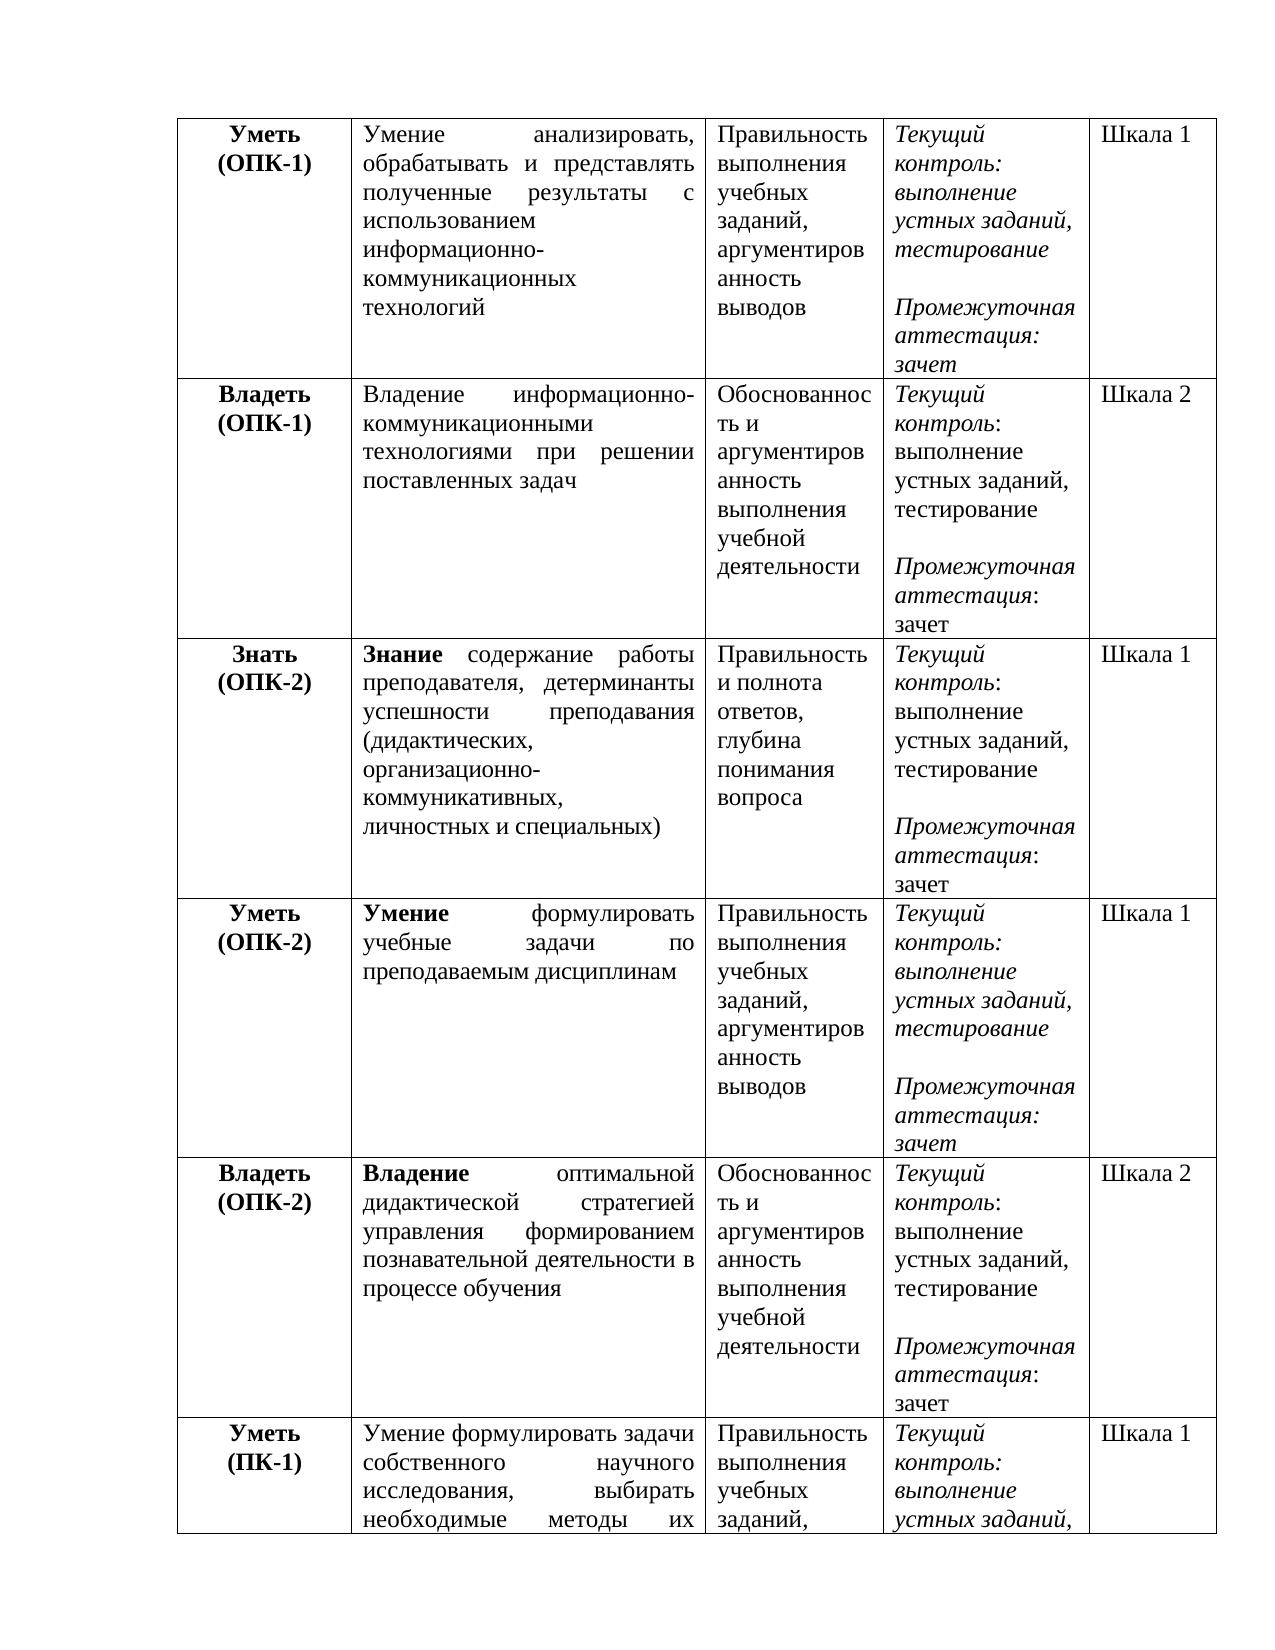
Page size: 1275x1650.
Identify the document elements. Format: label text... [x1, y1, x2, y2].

table_cell Правильность выполнения учебных заданий, аргументированность выводов [706, 899, 883, 1157]
table_cell Владение информационно-коммуникационными технологиями при решении поставленных задач [352, 379, 705, 638]
table_cell Владение оптимальной дидактической стратегией управления формированием познавательной деятельности в процессе обучения [352, 1158, 705, 1417]
table_cell Знание содержание работы преподавателя, детерминанты успешности преподавания (дидактических, организационно-коммуникативных, личностных и специальных) [352, 639, 705, 897]
table_cell Уметь (ОПК-1) [178, 119, 351, 378]
table_cell Текущий контроль: выполнение устных заданий, тестирование Промежуточная аттестация: зачет [884, 899, 1089, 1157]
table_cell Шкала 2 [1090, 1158, 1216, 1417]
table_cell Текущий контроль: выполнение устных заданий, тестирование Промежуточная аттестация: зачет [884, 639, 1089, 897]
table_cell Шкала 1 [1090, 639, 1216, 897]
table_cell Текущий контроль: выполнение устных заданий, тестирование Промежуточная аттестация: зачет [884, 379, 1089, 638]
table_cell Уметь (ОПК-2) [178, 899, 351, 1157]
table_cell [706, 1418, 883, 1533]
table_cell Шкала 1 [1090, 1418, 1216, 1533]
table_cell Знать (ОПК-2) [178, 639, 351, 897]
table_cell Умение анализировать, обрабатывать и представлять полученные результаты с использованием информационно-коммуникационных технологий [352, 119, 705, 378]
table_cell Обоснованность и аргументированность выполнения учебной деятельности [706, 1158, 883, 1417]
table_cell Владеть (ОПК-1) [178, 379, 351, 638]
table_cell Текущий контроль: выполнение устных заданий, тестирование Промежуточная аттестация: зачет [884, 1158, 1089, 1417]
table_cell Правильность и полнота ответов, глубина понимания вопроса [706, 639, 883, 897]
table_cell Владеть (ОПК-2) [178, 1158, 351, 1417]
table_cell Уметь (ПК-1) [178, 1418, 351, 1533]
table_cell Обоснованность и аргументированность выполнения учебной деятельности [706, 379, 883, 638]
table_cell Правильность выполнения учебных заданий, аргументированность выводов [706, 119, 883, 378]
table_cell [884, 1418, 1089, 1533]
table_cell Шкала 1 [1090, 119, 1216, 378]
table_cell Умение формулировать учебные задачи по преподаваемым дисциплинам [352, 899, 705, 1157]
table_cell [352, 1418, 705, 1533]
table_cell Шкала 1 [1090, 899, 1216, 1157]
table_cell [884, 119, 1089, 378]
table_cell Шкала 2 [1090, 379, 1216, 638]
